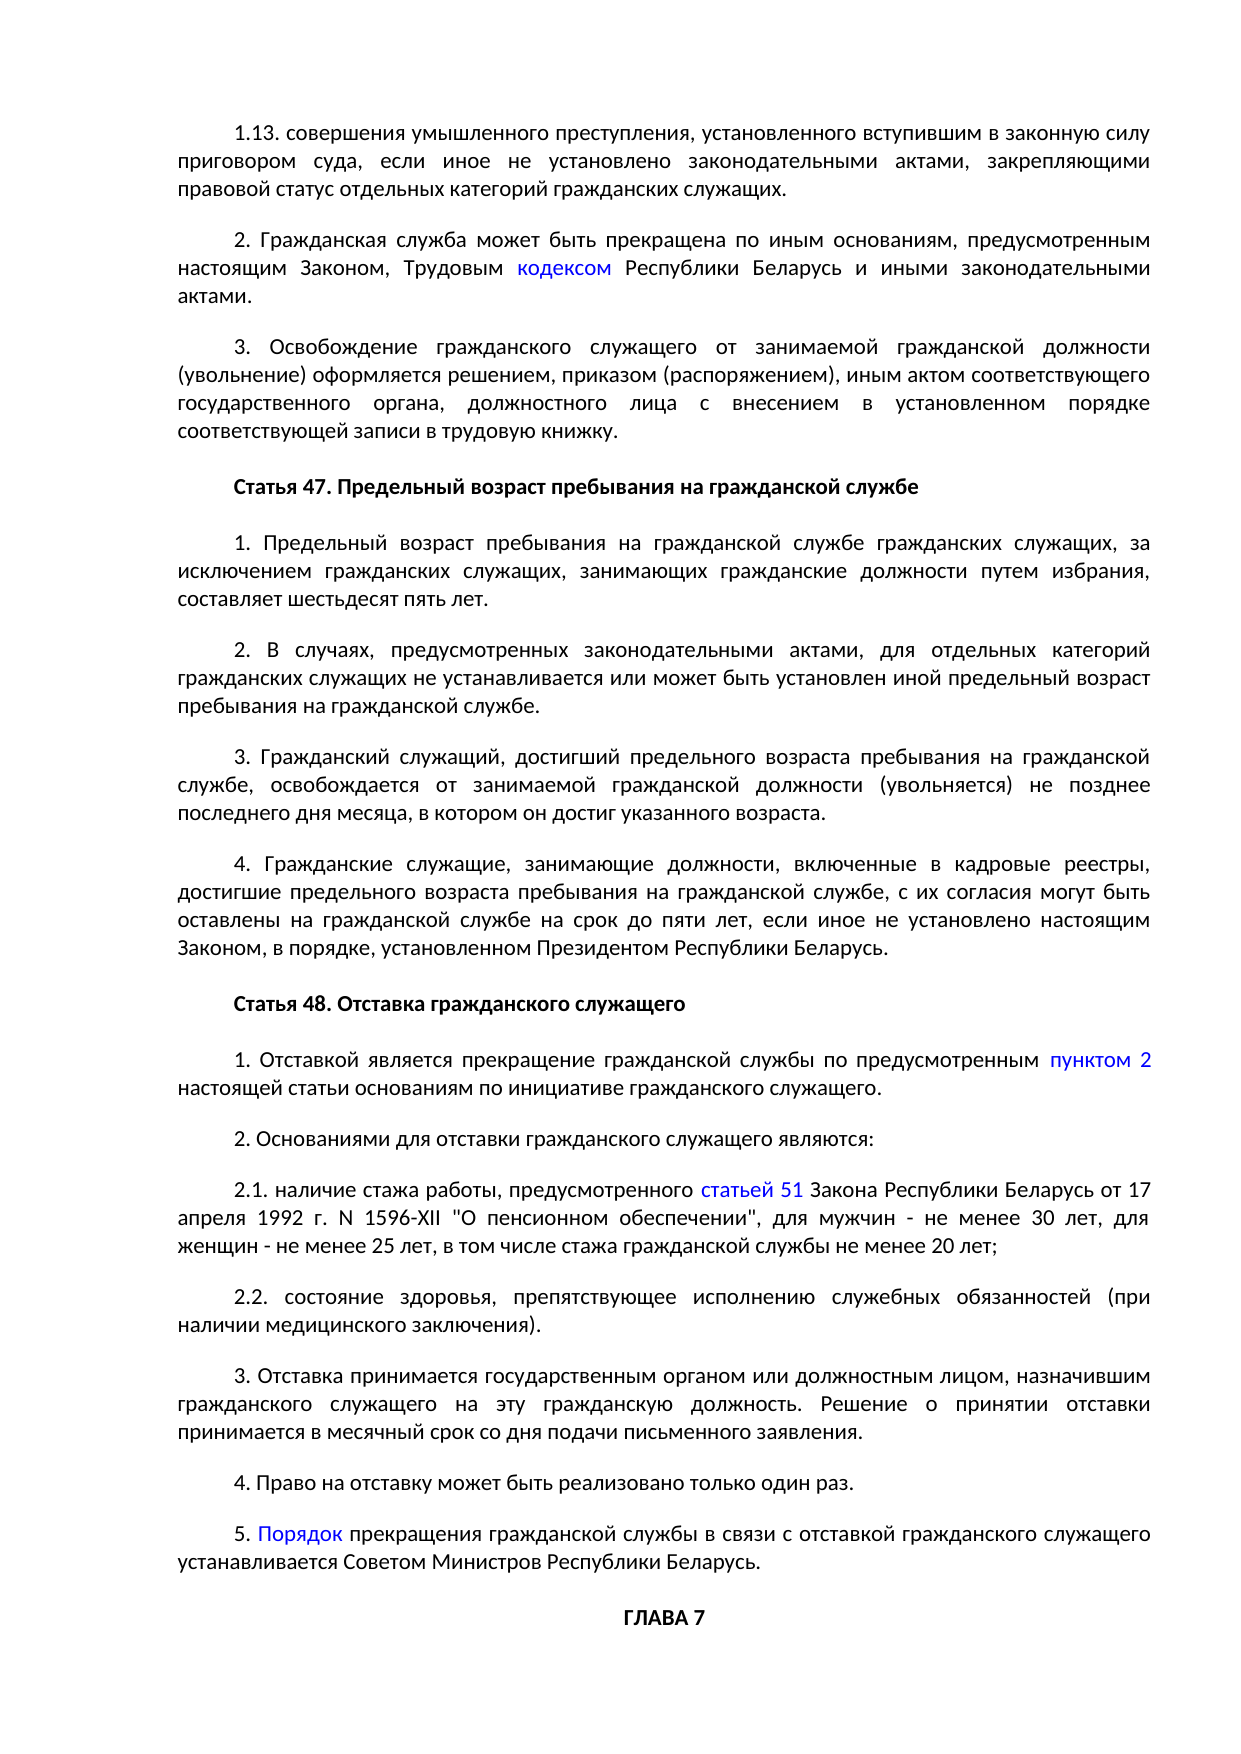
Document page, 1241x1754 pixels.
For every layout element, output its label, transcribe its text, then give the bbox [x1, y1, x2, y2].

text 2. Основаниями для отставки гражданского служащего являются: [177, 1124, 1152, 1152]
text 2. Гражданская служба может быть прекращена по иным основаниям, предусмотренным настоящим Законом, Трудовым кодексом Республики Беларусь и иными законодательными актами. [177, 225, 1152, 309]
text 1. Предельный возраст пребывания на гражданской службе гражданских служащих, за исключением гражданских служащих, занимающих гражданские должности путем избрания, составляет шестьдесят пять лет. [177, 528, 1152, 612]
text Статья 48. Отставка гражданского служащего [177, 989, 1152, 1017]
text 3. Гражданский служащий, достигший предельного возраста пребывания на гражданской службе, освобождается от занимаемой гражданской должности (увольняется) не позднее последнего дня месяца, в котором он достиг указанного возраста. [177, 742, 1152, 826]
text 4. Гражданские служащие, занимающие должности, включенные в кадровые реестры, достигшие предельного возраста пребывания на гражданской службе, с их согласия могут быть оставлены на гражданской службе на срок до пяти лет, если иное не установлено настоящим Законом, в порядке, установленном Президентом Республики Беларусь. [177, 849, 1152, 961]
text 3. Отставка принимается государственным органом или должностным лицом, назначившим гражданского служащего на эту гражданскую должность. Решение о принятии отставки принимается в месячный срок со дня подачи письменного заявления. [177, 1361, 1152, 1445]
text Статья 47. Предельный возраст пребывания на гражданской службе [177, 472, 1152, 500]
text 2.1. наличие стажа работы, предусмотренного статьей 51 Закона Республики Беларусь от 17 апреля 1992 г. N 1596-XII "О пенсионном обеспечении", для мужчин - не менее 30 лет, для женщин - не менее 25 лет, в том числе стажа гражданской службы не менее 20 лет; [177, 1175, 1152, 1259]
title ГЛАВА 7 [177, 1603, 1152, 1631]
text 2.2. состояние здоровья, препятствующее исполнению служебных обязанностей (при наличии медицинского заключения). [177, 1282, 1152, 1338]
text 2. В случаях, предусмотренных законодательными актами, для отдельных категорий гражданских служащих не устанавливается или может быть установлен иной предельный возраст пребывания на гражданской службе. [177, 635, 1152, 719]
text 3. Освобождение гражданского служащего от занимаемой гражданской должности (увольнение) оформляется решением, приказом (распоряжением), иным актом соответствующего государственного органа, должностного лица с внесением в установленном порядке соответствующей записи в трудовую книжку. [177, 332, 1152, 444]
text 5. Порядок прекращения гражданской службы в связи с отставкой гражданского служащего устанавливается Советом Министров Республики Беларусь. [177, 1519, 1152, 1575]
text 1. Отставкой является прекращение гражданской службы по предусмотренным пунктом 2 настоящей статьи основаниям по инициативе гражданского служащего. [177, 1045, 1152, 1101]
text 1.13. совершения умышленного преступления, установленного вступившим в законную силу приговором суда, если иное не установлено законодательными актами, закрепляющими правовой статус отдельных категорий гражданских служащих. [177, 118, 1152, 202]
text 4. Право на отставку может быть реализовано только один раз. [177, 1468, 1152, 1496]
